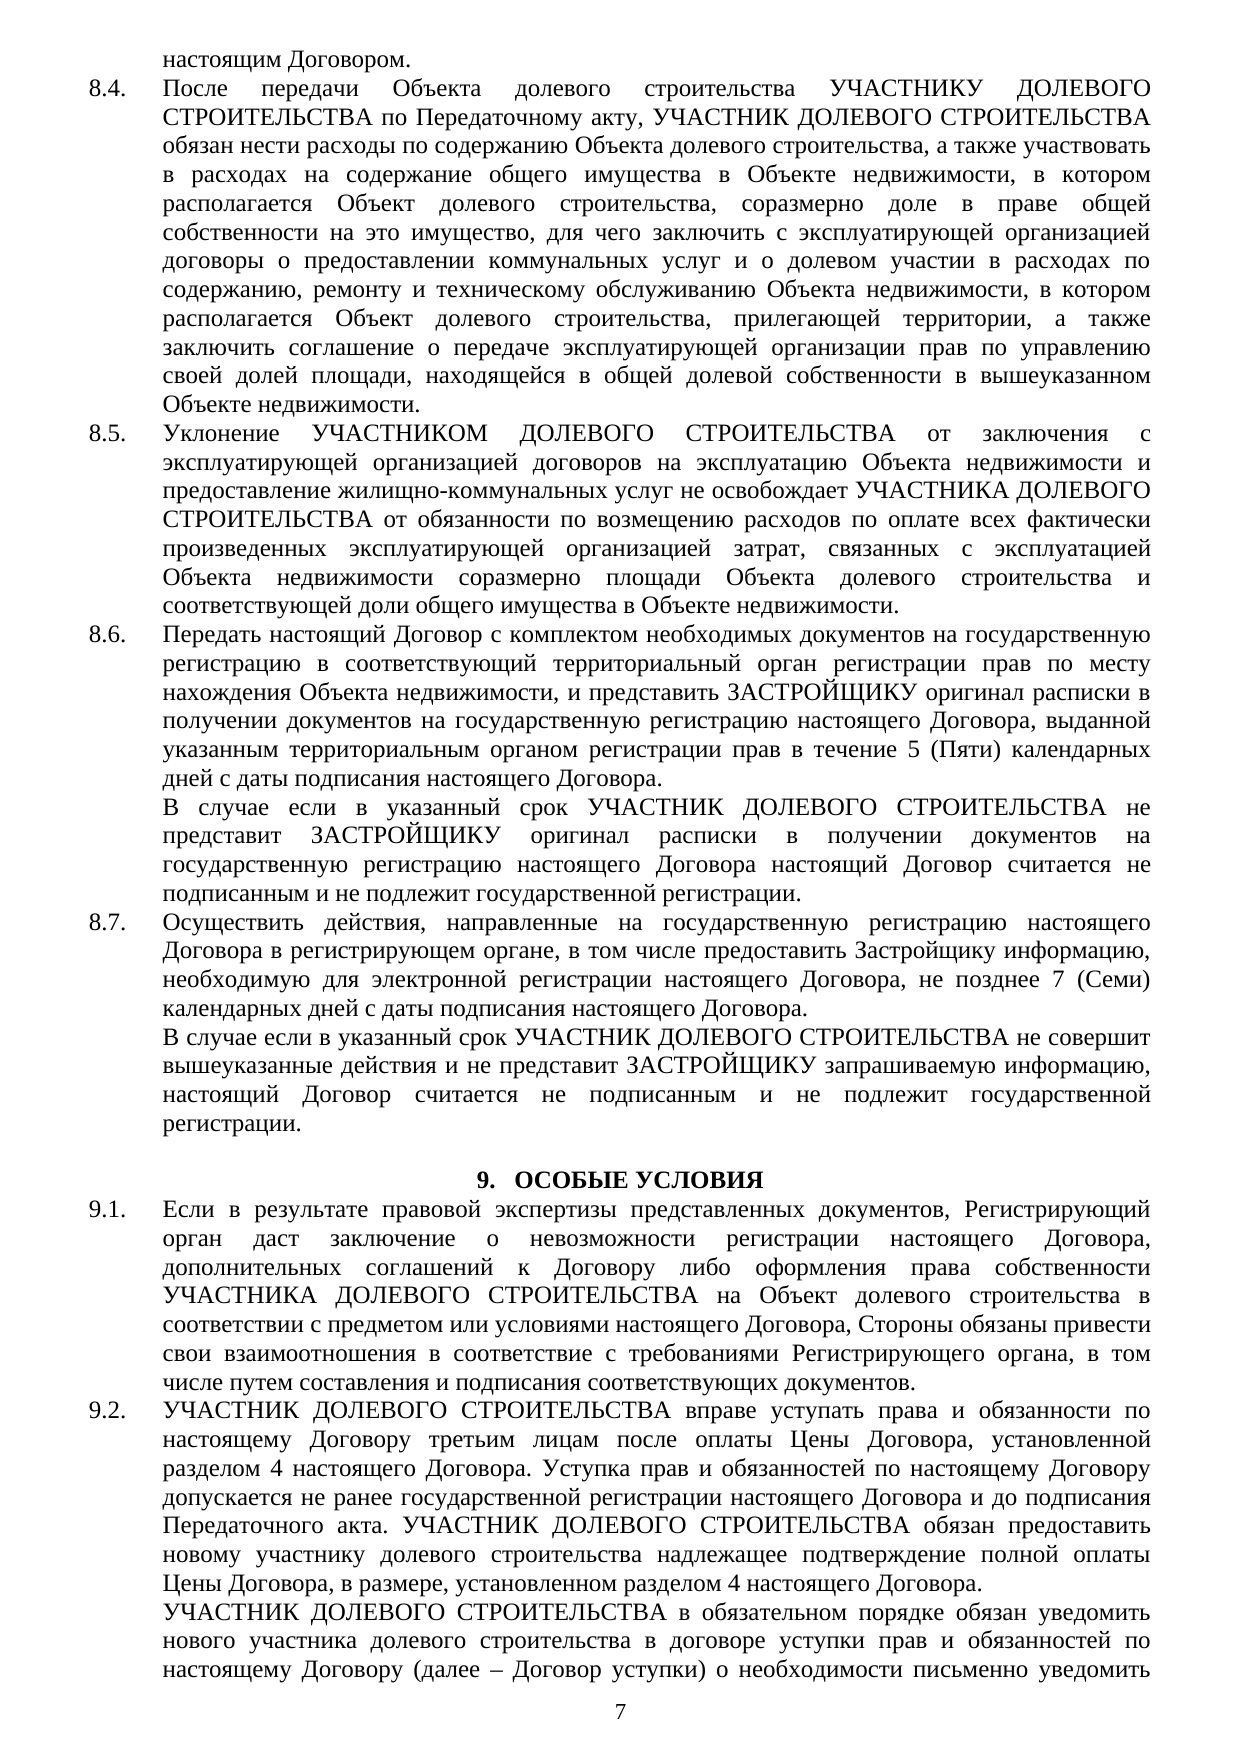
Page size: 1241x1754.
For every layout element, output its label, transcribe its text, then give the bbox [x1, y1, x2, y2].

list Передать настоящий Договор с комплектом необходимых документов на государственную регистрацию в соответствующий территориальный орган регистрации прав по месту нахождения Объекта недвижимости, и представить ЗАСТРОЙЩИКУ оригинал расписки в получении документов на государственную регистрацию настоящего Договора, выданной указанным территориальным органом регистрации прав в течение 5 (Пяти) календарных дней с даты подписания настоящего Договора. [89, 619, 1152, 792]
list ОСОБЫЕ УСЛОВИЯ [89, 1166, 1152, 1194]
list Если в результате правовой экспертизы представленных документов, Регистрирующий орган даст заключение о невозможности регистрации настоящего Договора, дополнительных соглашений к Договору либо оформления права собственности УЧАСТНИКА ДОЛЕВОГО СТРОИТЕЛЬСТВА на Объект долевого строительства в соответствии с предметом или условиями настоящего Договора, Стороны обязаны привести свои взаимоотношения в соответствие с требованиями Регистрирующего органа, в том числе путем составления и подписания соответствующих документов. [89, 1194, 1152, 1396]
text В случае если в указанный срок УЧАСТНИК ДОЛЕВОГО СТРОИТЕЛЬСТВА не совершит вышеуказанные действия и не представит ЗАСТРОЙЩИКУ запрашиваемую информацию, настоящий Договор считается не подписанным и не подлежит государственной регистрации. [162, 1022, 1152, 1137]
list Осуществить действия, направленные на государственную регистрацию настоящего Договора в регистрирующем органе, в том числе предоставить Застройщику информацию, необходимую для электронной регистрации настоящего Договора, не позднее 7 (Семи) календарных дней с даты подписания настоящего Договора. [89, 907, 1152, 1022]
list После передачи Объекта долевого строительства УЧАСТНИКУ ДОЛЕВОГО СТРОИТЕЛЬСТВА по Передаточному акту, УЧАСТНИК ДОЛЕВОГО СТРОИТЕЛЬСТВА обязан нести расходы по содержанию Объекта долевого строительства, а также участвовать в расходах на содержание общего имущества в Объекте недвижимости, в котором располагается Объект долевого строительства, соразмерно доле в праве общей собственности на это имущество, для чего заключить с эксплуатирующей организацией договоры о предоставлении коммунальных услуг и о долевом участии в расходах по содержанию, ремонту и техническому обслуживанию Объекта недвижимости, в котором располагается Объект долевого строительства, прилегающей территории, а также заключить соглашение о передаче эксплуатирующей организации прав по управлению своей долей площади, находящейся в общей долевой собственности в вышеуказанном Объекте недвижимости. [89, 73, 1152, 418]
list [89, 44, 1152, 73]
list УЧАСТНИК ДОЛЕВОГО СТРОИТЕЛЬСТВА вправе уступать права и обязанности по настоящему Договору третьим лицам после оплаты Цены Договора, установленной разделом 4 настоящего Договора. Уступка прав и обязанностей по настоящему Договору допускается не ранее государственной регистрации настоящего Договора и до подписания Передаточного акта. УЧАСТНИК ДОЛЕВОГО СТРОИТЕЛЬСТВА обязан предоставить новому участнику долевого строительства надлежащее подтверждение полной оплаты Цены Договора, в размере, установленном разделом 4 настоящего Договора. [89, 1396, 1152, 1597]
text В случае если в указанный срок УЧАСТНИК ДОЛЕВОГО СТРОИТЕЛЬСТВА не представит ЗАСТРОЙЩИКУ оригинал расписки в получении документов на государственную регистрацию настоящего Договора настоящий Договор считается не подписанным и не подлежит государственной регистрации. [162, 792, 1152, 907]
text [162, 1597, 1152, 1683]
list Уклонение УЧАСТНИКОМ ДОЛЕВОГО СТРОИТЕЛЬСТВА от заключения с эксплуатирующей организацией договоров на эксплуатацию Объекта недвижимости и предоставление жилищно-коммунальных услуг не освобождает УЧАСТНИКА ДОЛЕВОГО СТРОИТЕЛЬСТВА от обязанности по возмещению расходов по оплате всех фактически произведенных эксплуатирующей организацией затрат, связанных с эксплуатацией Объекта недвижимости соразмерно площади Объекта долевого строительства и соответствующей доли общего имущества в Объекте недвижимости. [89, 418, 1152, 619]
